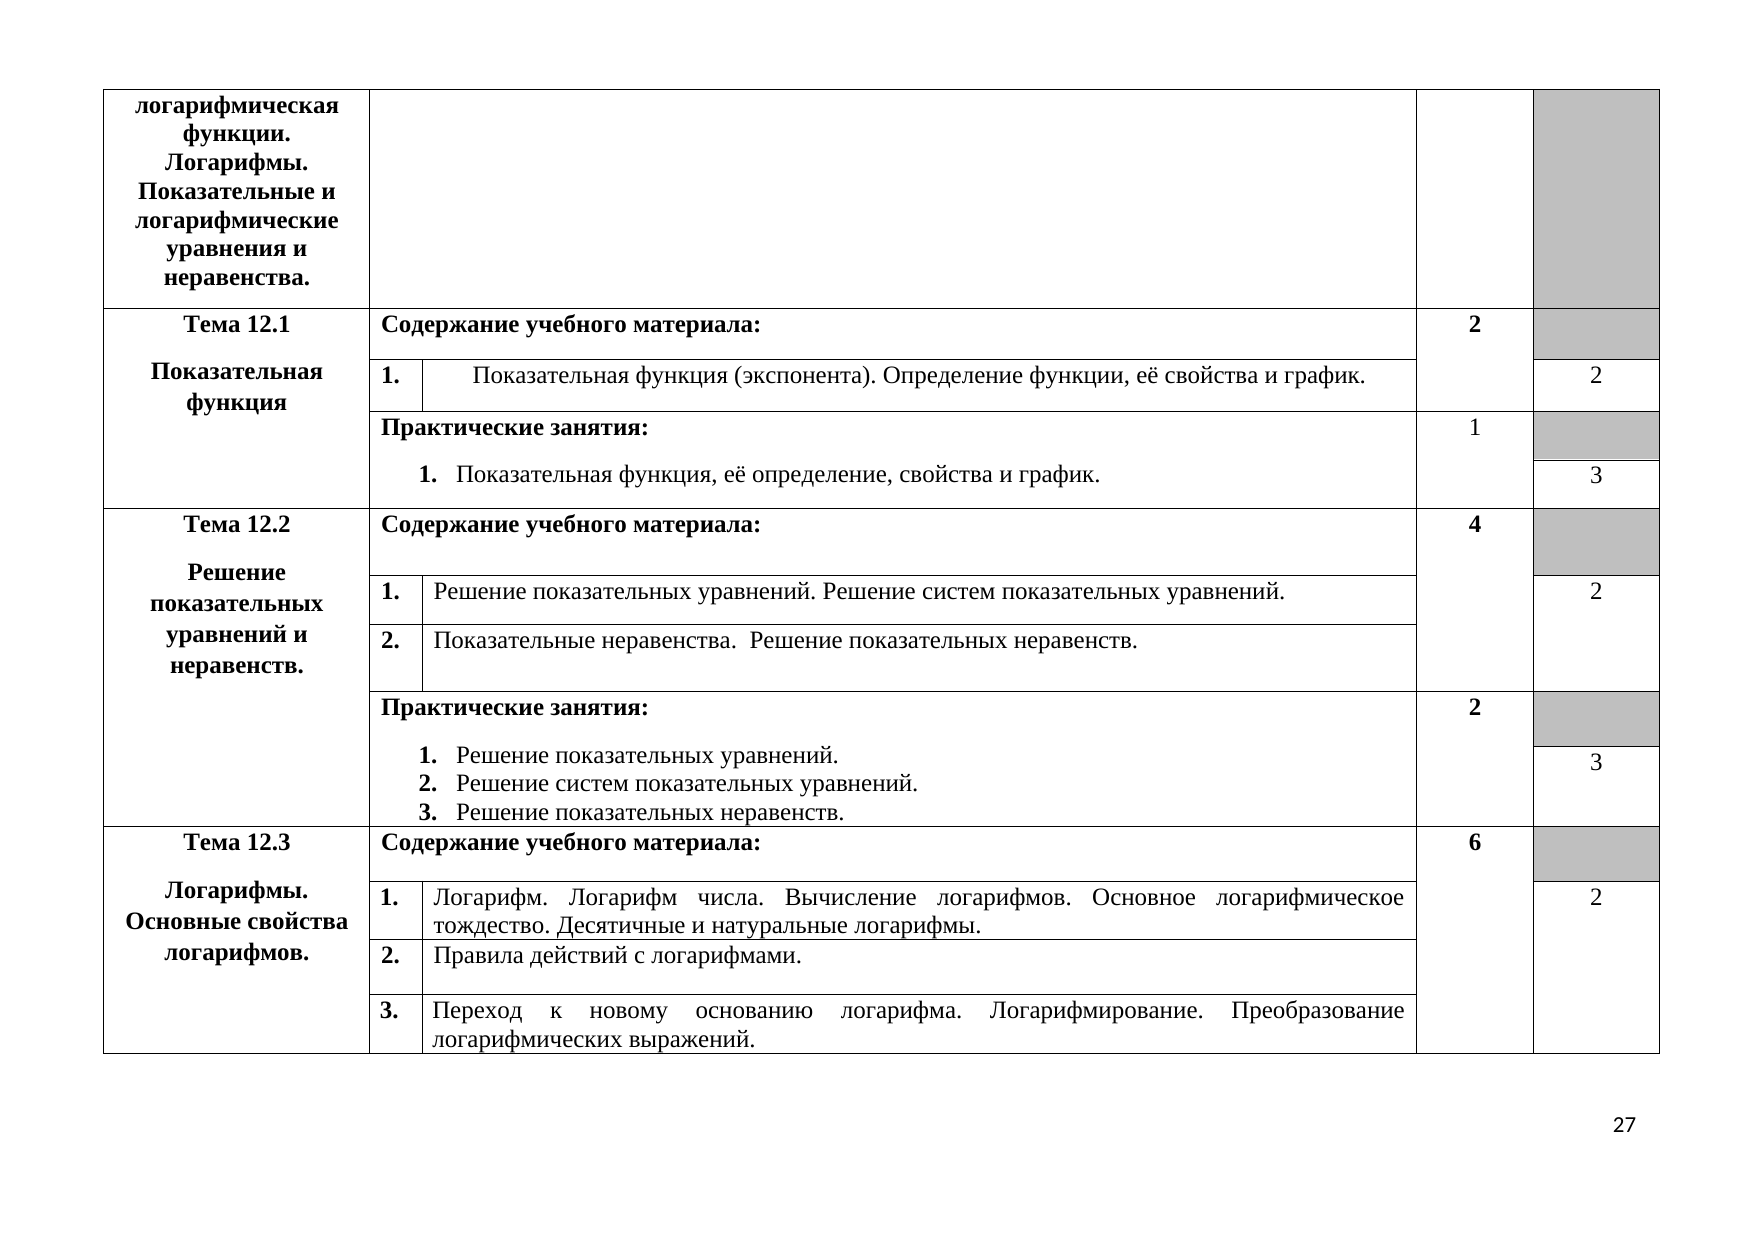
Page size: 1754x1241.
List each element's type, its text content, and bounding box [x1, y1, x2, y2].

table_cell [104, 90, 369, 308]
table_cell Содержание учебного материала: [370, 309, 1416, 359]
table_cell 2 [1534, 576, 1659, 691]
table_cell Логарифм. Логарифм числа. Вычисление логарифмов. Основное логарифмическое тождество. Десятичные и натуральные логарифмы. [423, 882, 1416, 939]
table_cell Тема 12.2 Решение показательных уравнений и неравенств. [104, 509, 369, 826]
table_cell Тема 12.3 Логарифмы. Основные свойства логарифмов. [104, 827, 369, 1052]
table_cell 2 [1534, 360, 1659, 411]
table_cell Содержание учебного материала: [370, 827, 1416, 881]
table_cell 1 [1417, 412, 1533, 508]
table_cell [1534, 412, 1659, 459]
table_cell 4 [1417, 509, 1533, 691]
table_cell Практические занятия: Показательная функция, её определение, свойства и график. [370, 412, 1416, 508]
table_cell [1534, 692, 1659, 746]
table_cell 3 [1534, 461, 1659, 508]
table_cell Показательная функция (экспонента). Определение функции, её свойства и график. [423, 360, 1416, 411]
table_cell 22 [1417, 90, 1533, 308]
table_cell 2 [1417, 309, 1533, 411]
table_cell [1534, 90, 1659, 308]
table_cell 2. [370, 625, 422, 691]
table_cell 1. [370, 576, 422, 624]
table_cell Правила действий с логарифмами. [423, 940, 1416, 994]
table_cell 2 [1534, 882, 1659, 1052]
table_cell [370, 90, 1416, 308]
table_cell [1534, 509, 1659, 575]
table_cell 3. [370, 995, 422, 1052]
table_cell 2 [1417, 692, 1533, 826]
table_cell Показательные неравенства. Решение показательных неравенств. [423, 625, 1416, 691]
table_cell [1534, 827, 1659, 881]
table_cell 1. [370, 882, 422, 939]
table_cell 2. [370, 940, 422, 994]
table_cell [1534, 309, 1659, 359]
table_cell Переход к новому основанию логарифма. Логарифмирование. Преобразование логарифмических выражений. [423, 995, 1416, 1052]
table_cell Содержание учебного материала: [370, 509, 1416, 575]
table_cell Решение показательных уравнений. Решение систем показательных уравнений. [423, 576, 1416, 624]
table_cell 6 [1417, 827, 1533, 1052]
table_cell Тема 12.1 Показательная функция [104, 309, 369, 508]
table_cell 1. [370, 360, 422, 411]
table_cell Практические занятия: Решение показательных уравнений. Решение систем показательных уравнений. Решение показательных неравенств. [370, 692, 1416, 826]
table_cell 3 [1534, 747, 1659, 826]
